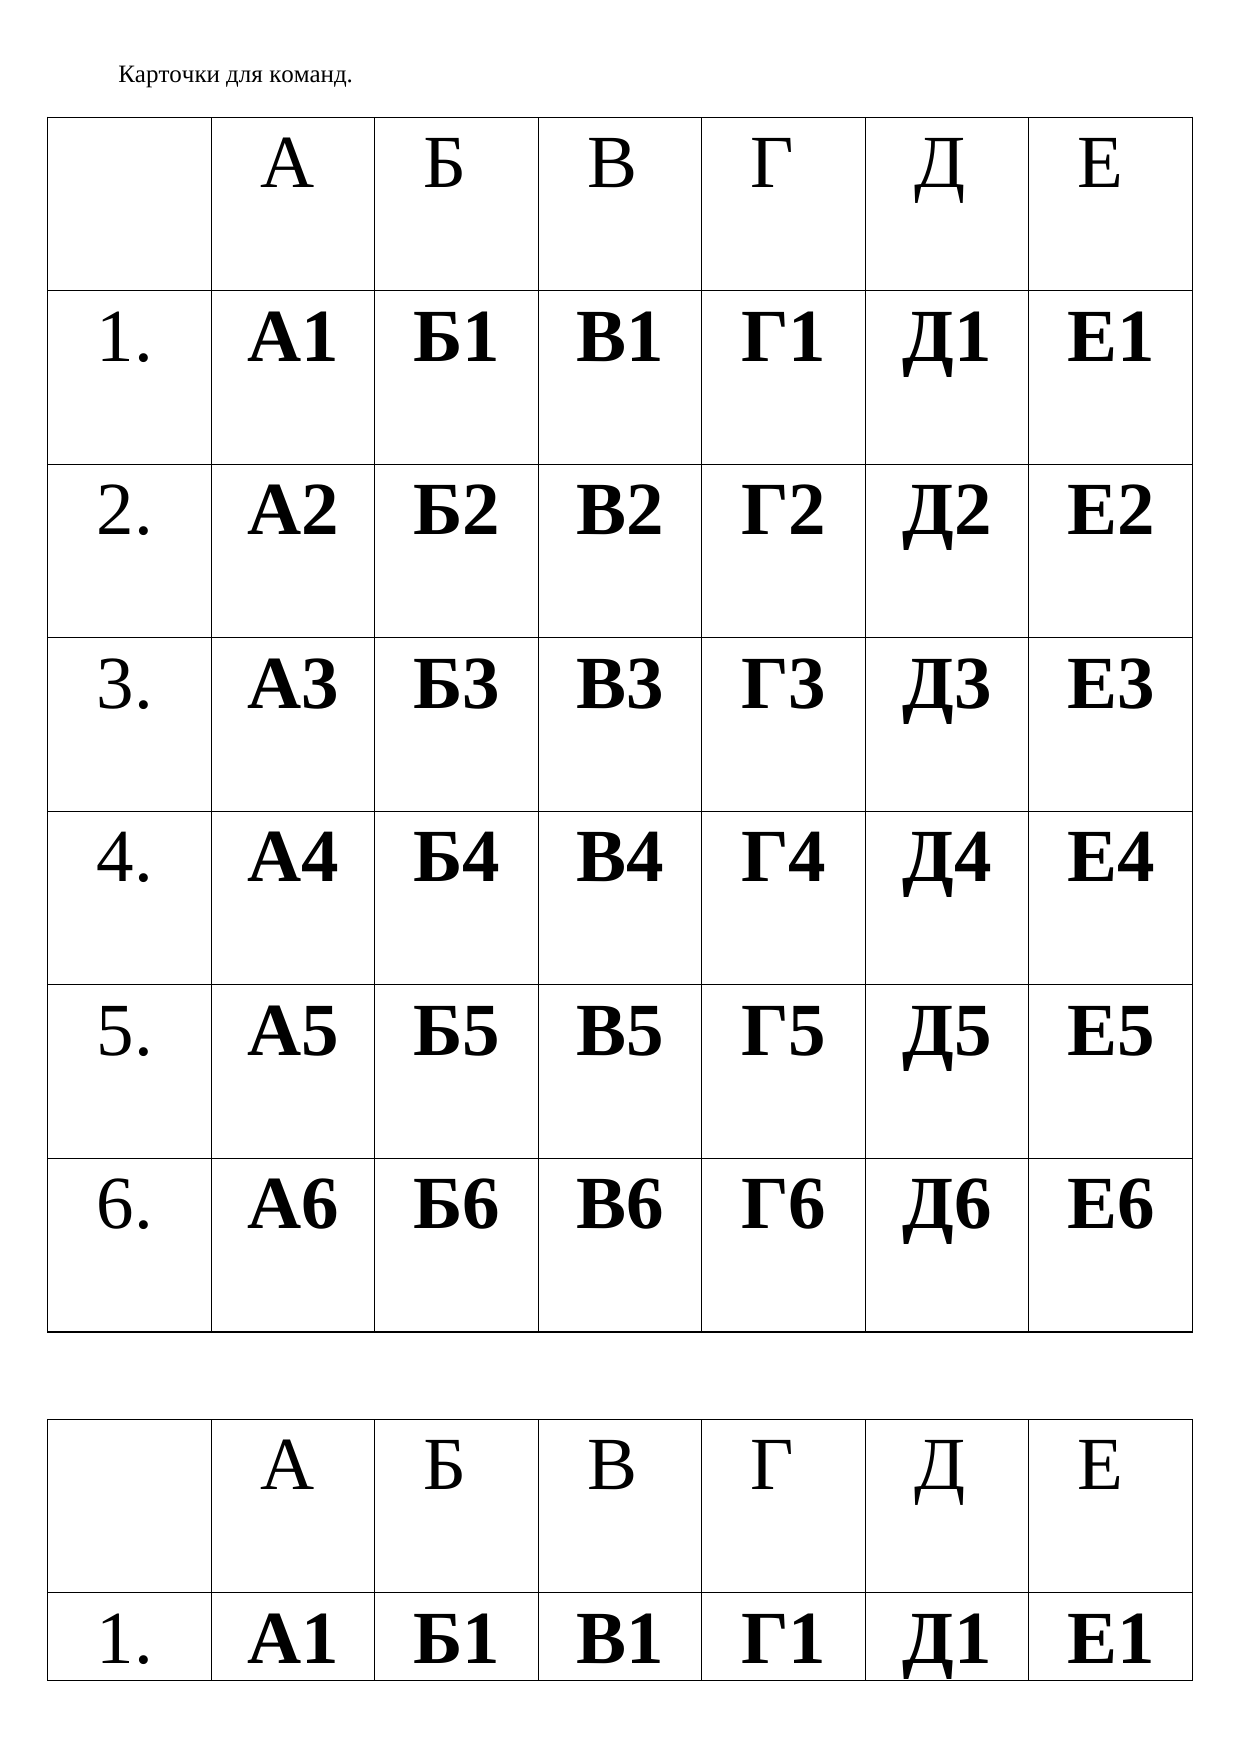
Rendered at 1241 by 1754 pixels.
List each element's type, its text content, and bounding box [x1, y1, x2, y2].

list Карточки для команд. [59, 59, 1181, 88]
table_header [48, 1420, 211, 1592]
table_cell Д1 [866, 291, 1028, 464]
table_cell А5 [212, 985, 374, 1158]
table_cell А1 [212, 291, 374, 464]
table_cell Д4 [866, 812, 1028, 984]
table_cell Г1 [702, 291, 865, 464]
table_header [702, 1420, 865, 1592]
table_cell Е1 [1029, 291, 1192, 464]
table_cell Г1 [702, 1593, 865, 1679]
table_cell Д1 [866, 1593, 1028, 1679]
table_header [866, 1420, 1028, 1592]
table_cell Б1 [375, 1593, 538, 1679]
table_header [702, 118, 865, 290]
table_cell Б2 [375, 465, 538, 637]
table_cell А4 [212, 812, 374, 984]
table_header [1029, 118, 1192, 290]
table_cell В4 [539, 812, 701, 984]
table_cell А1 [212, 1593, 374, 1679]
table_header [375, 118, 538, 290]
table_header [48, 118, 211, 290]
table_cell Е1 [1029, 1593, 1192, 1679]
table_cell В6 [539, 1159, 701, 1331]
table_header [375, 1420, 538, 1592]
table_cell [48, 985, 211, 1158]
table_header [212, 1420, 374, 1592]
table_cell Д3 [866, 638, 1028, 811]
table_cell Б5 [375, 985, 538, 1158]
table_cell В1 [539, 1593, 701, 1679]
table_header [1029, 1420, 1192, 1592]
table_cell Е5 [1029, 985, 1192, 1158]
table_cell В3 [539, 638, 701, 811]
table_cell [48, 812, 211, 984]
table_cell Е4 [1029, 812, 1192, 984]
table_header [212, 118, 374, 290]
table_cell Е2 [1029, 465, 1192, 637]
table_cell Г5 [702, 985, 865, 1158]
table_header [539, 1420, 701, 1592]
table_cell В2 [539, 465, 701, 637]
table_cell А2 [212, 465, 374, 637]
table_cell [48, 638, 211, 811]
table_cell А3 [212, 638, 374, 811]
table_cell Г3 [702, 638, 865, 811]
table_cell В5 [539, 985, 701, 1158]
table_header [539, 118, 701, 290]
table_header [866, 118, 1028, 290]
table_cell Б1 [375, 291, 538, 464]
table_cell Е6 [1029, 1159, 1192, 1331]
table_cell Д6 [866, 1159, 1028, 1331]
table_cell Б6 [375, 1159, 538, 1331]
table_cell Б3 [375, 638, 538, 811]
table_cell В1 [539, 291, 701, 464]
table_cell [48, 291, 211, 464]
table_cell Д5 [866, 985, 1028, 1158]
table_cell Г6 [702, 1159, 865, 1331]
table_cell Г4 [702, 812, 865, 984]
table_cell [48, 1159, 211, 1331]
table_cell [48, 1593, 211, 1679]
table_cell Е3 [1029, 638, 1192, 811]
table_cell Д2 [866, 465, 1028, 637]
table_cell Г2 [702, 465, 865, 637]
table_cell [48, 465, 211, 637]
table_cell Б4 [375, 812, 538, 984]
table_cell А6 [212, 1159, 374, 1331]
